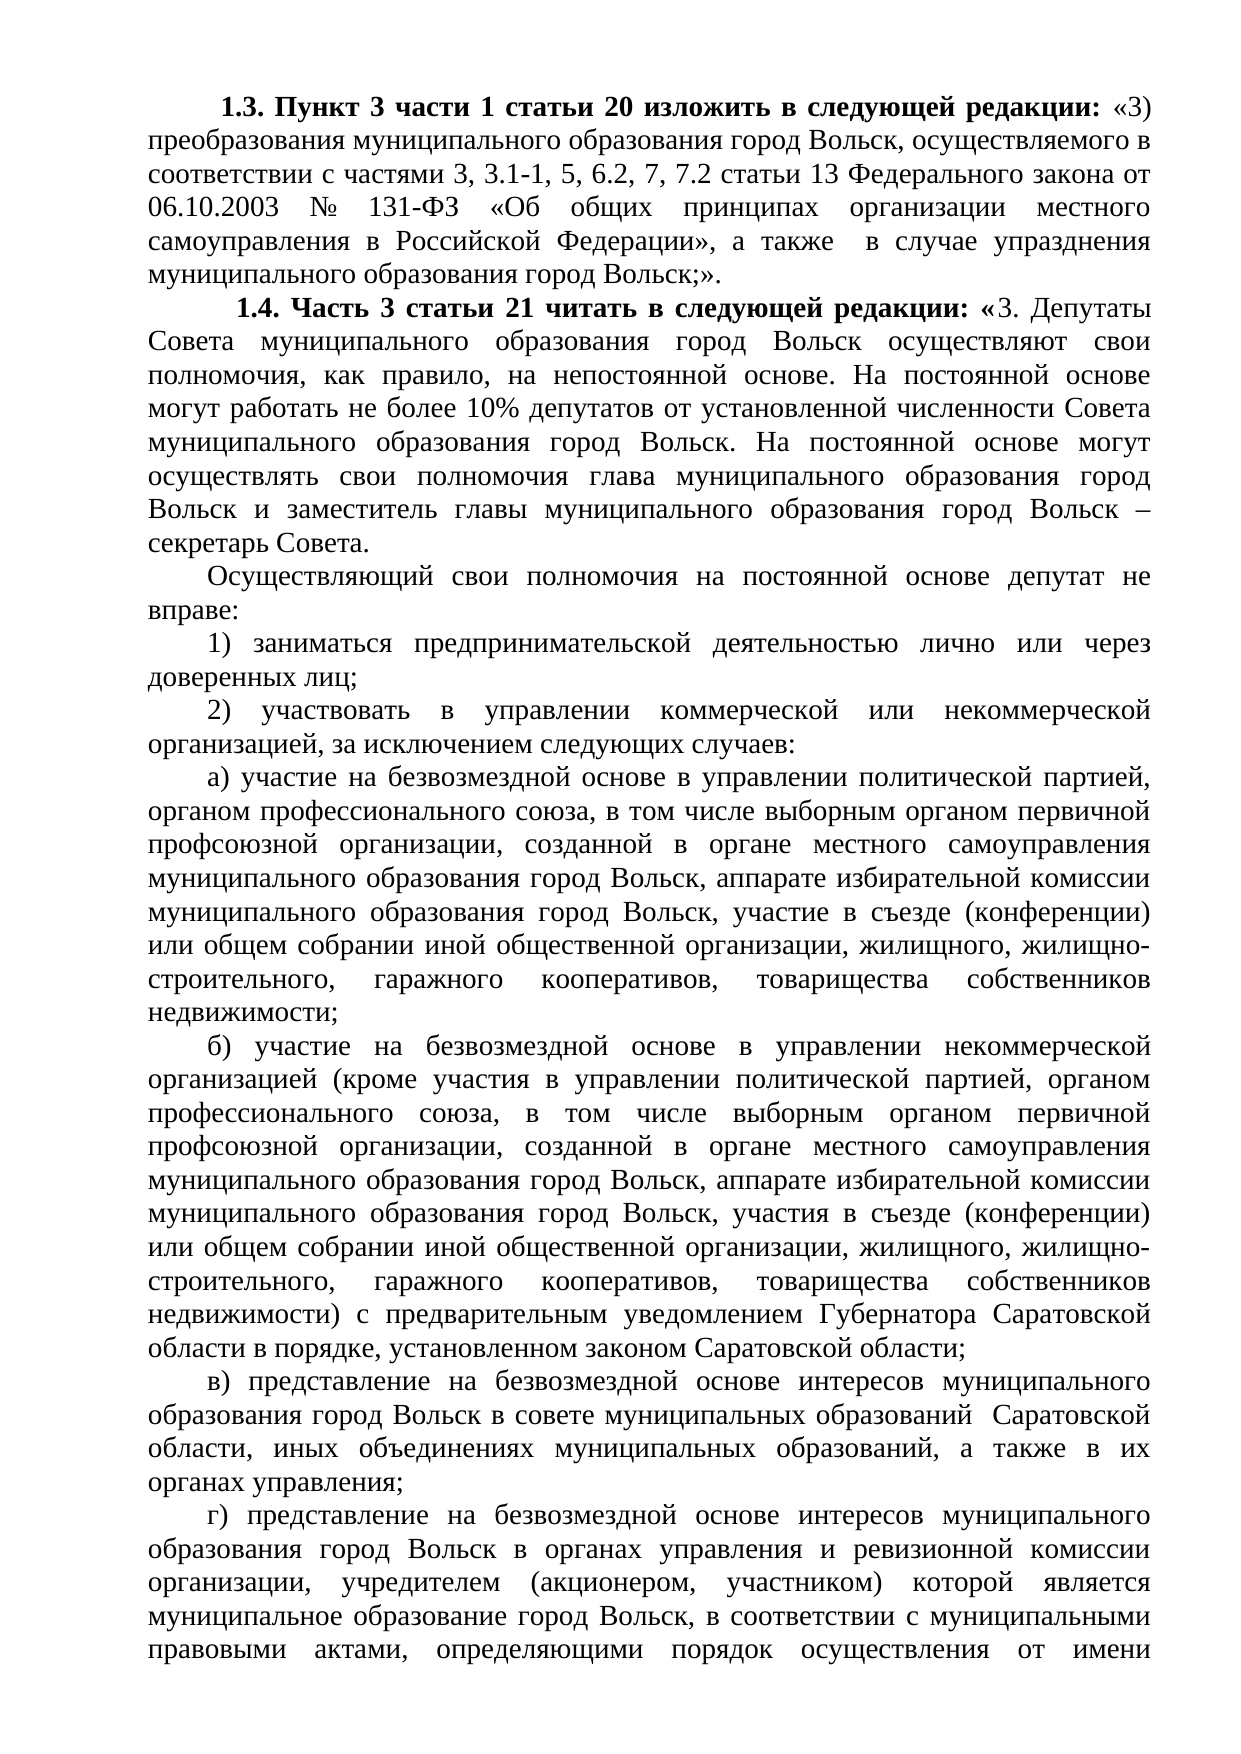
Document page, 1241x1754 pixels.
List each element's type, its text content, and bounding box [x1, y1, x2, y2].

text в) представление на безвозмездной основе интересов муниципального образования город Вольск в совете муниципальных образований Саратовской области, иных объединениях муниципальных образований, а также в их органах управления; [148, 1363, 1152, 1497]
text 2) участвовать в управлении коммерческой или некоммерческой организацией, за исключением следующих случаев: [148, 692, 1152, 759]
text 1) заниматься предпринимательской деятельностью лично или через доверенных лиц; [148, 625, 1152, 692]
text Осуществляющий свои полномочия на постоянной основе депутат не вправе: [148, 558, 1152, 625]
text 1.3. Пункт 3 части 1 статьи 20 изложить в следующей редакции: «3) преобразования муниципального образования город Вольск, осуществляемого в соответствии с частями 3, 3.1-1, 5, 6.2, 7, 7.2 статьи 13 Федерального закона от 06.10.2003 № 131-ФЗ «Об общих принципах организации местного самоуправления в Российской Федерации», а также в случае упразднения муниципального образования город Вольск;». [148, 89, 1152, 290]
text б) участие на безвозмездной основе в управлении некоммерческой организацией (кроме участия в управлении политической партией, органом профессионального союза, в том числе выборным органом первичной профсоюзной организации, созданной в органе местного самоуправления муниципального образования город Вольск, аппарате избирательной комиссии муниципального образования город Вольск, участия в съезде (конференции) или общем собрании иной общественной организации, жилищного, жилищно-строительного, гаражного кооперативов, товарищества собственников недвижимости) с предварительным уведомлением Губернатора Саратовской области в порядке, установленном законом Саратовской области; [148, 1028, 1152, 1363]
text 1.4. Часть 3 статьи 21 читать в следующей редакции: «3. Депутаты Совета муниципального образования город Вольск осуществляют свои полномочия, как правило, на непостоянной основе. На постоянной основе могут работать не более 10% депутатов от установленной численности Совета муниципального образования город Вольск. На постоянной основе могут осуществлять свои полномочия глава муниципального образования город Вольск и заместитель главы муниципального образования город Вольск – секретарь Совета. [148, 290, 1152, 558]
text а) участие на безвозмездной основе в управлении политической партией, органом профессионального союза, в том числе выборным органом первичной профсоюзной организации, созданной в органе местного самоуправления муниципального образования город Вольск, аппарате избирательной комиссии муниципального образования город Вольск, участие в съезде (конференции) или общем собрании иной общественной организации, жилищного, жилищно-строительного, гаражного кооперативов, товарищества собственников недвижимости; [148, 759, 1152, 1028]
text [148, 1497, 1152, 1665]
